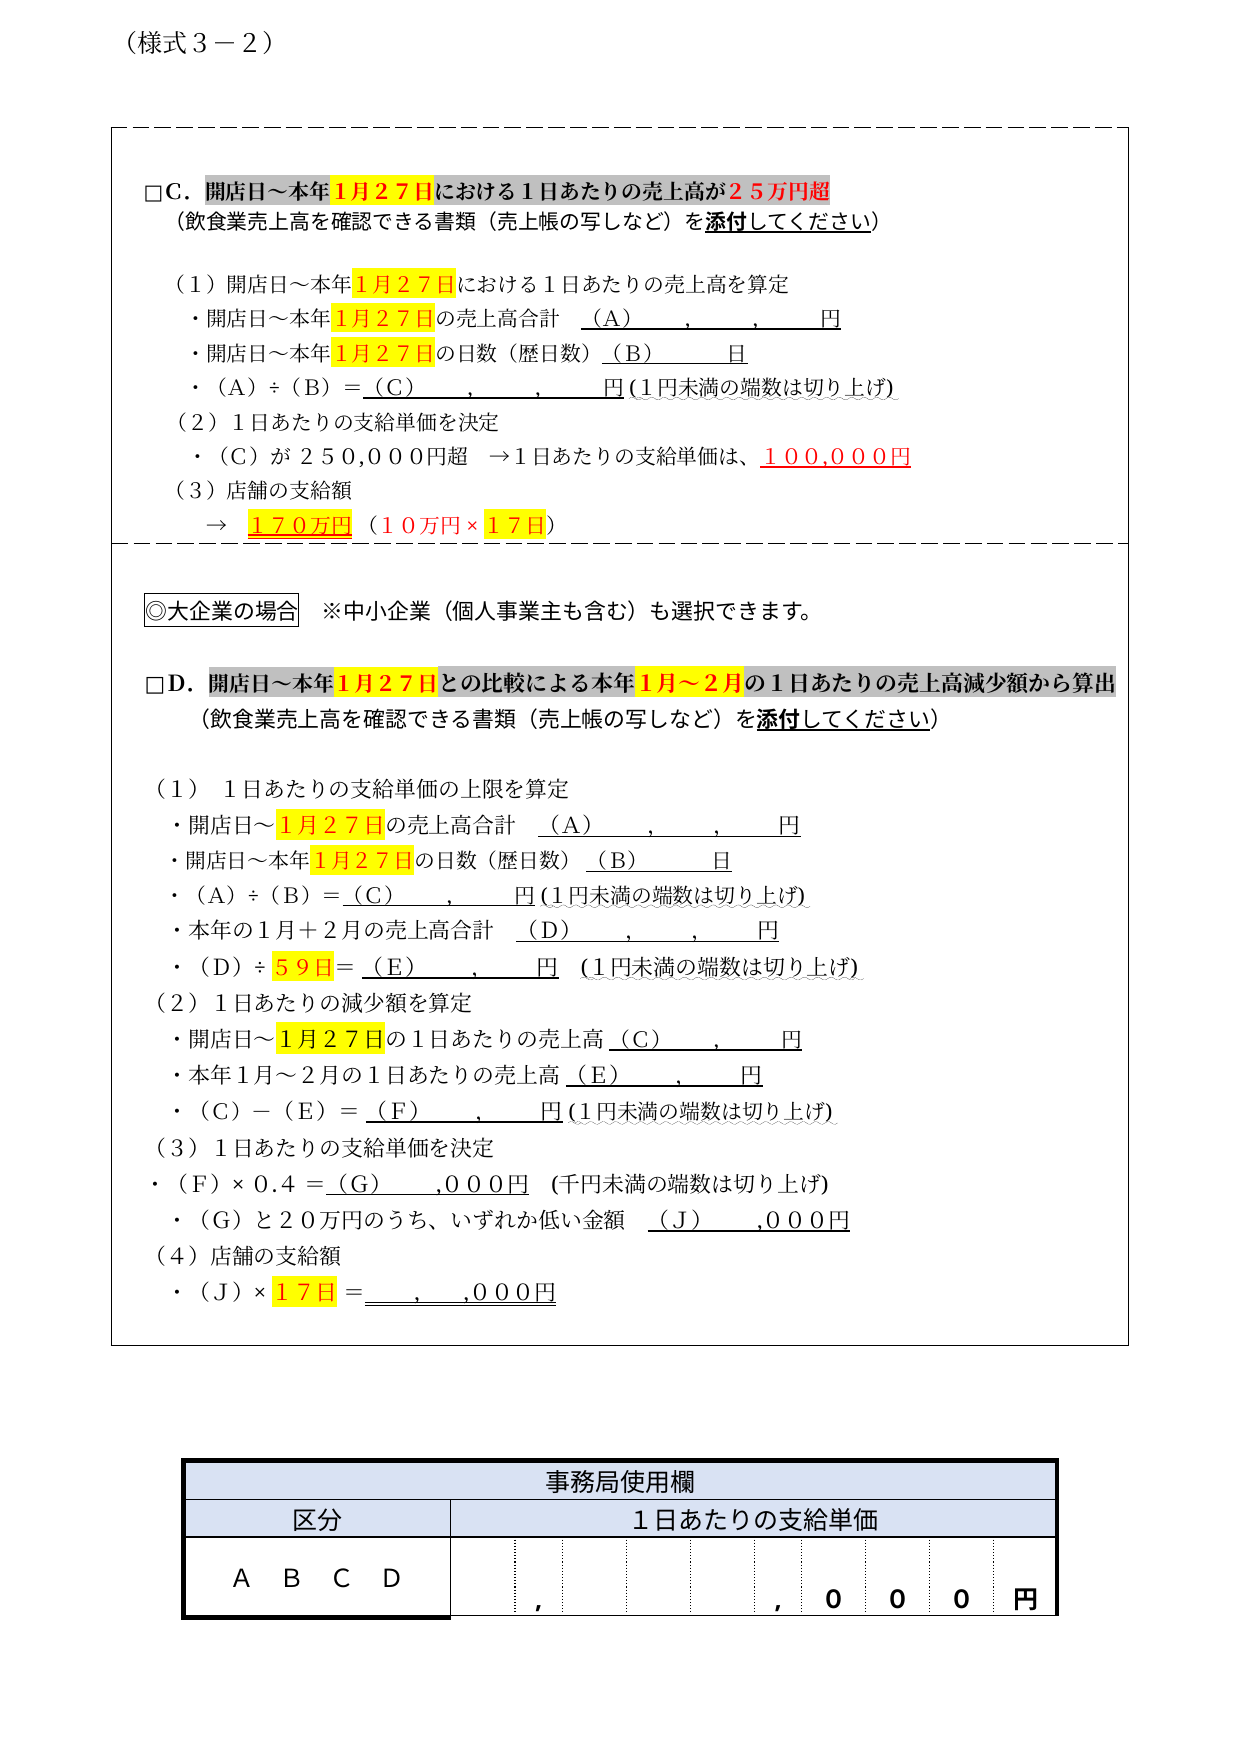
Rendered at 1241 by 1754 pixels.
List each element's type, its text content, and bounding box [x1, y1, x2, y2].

table_cell , [754, 1538, 801, 1615]
table_header □Ｃ．開店日～本年１月２７日における１日あたりの売上高が２５万円超 （飲食業売上高を確認できる書類（売上帳の写しなど）を添付してください） （１）開店日～本年１月２７日における１日あたりの売上高を算定 ・開店日～本年１月２７日の売上高合計 （Ａ） , , 円 ・開店日～本年１月２７日の日数（歴日数）（Ｂ） 日 ・（Ａ）÷（Ｂ）＝（Ｃ） , , 円 (１円未満の端数は切り上げ) （２）１日あたりの支給単価を決定 ・（Ｃ）が ２５０,０００円超 →１日あたりの支給単価は、１００,０００円 （３）店舗の支給額 → １７０万円 （１０万円 × １７日） [112, 127, 1128, 543]
table_cell [562, 1538, 626, 1615]
table_cell ０ [801, 1538, 866, 1615]
table_cell 円 [994, 1538, 1055, 1615]
table_header 事務局使用欄 [186, 1463, 1055, 1499]
table_cell [626, 1538, 690, 1615]
table_cell ◎大企業の場合 ※中小企業（個人事業主も含む）も選択できます。 □Ｄ．開店日～本年１月２７日との比較による本年１月～２月の１日あたりの売上高減少額から算出（飲食業売上高を確認できる書類（売上帳の写しなど）を添付してください） １日あたりの支給単価の上限を算定 ・開店日～１月２７日の売上高合計 （Ａ） ， ， 円 ・開店日～本年１月２７日の日数（歴日数） （Ｂ） 日 ・（Ａ）÷（Ｂ）＝（Ｃ） , 円 (１円未満の端数は切り上げ) ・本年の１月＋２月の売上高合計 （Ｄ） ， ， 円 ・（Ｄ）÷ ５９日＝ （Ｅ） ， 円 (１円未満の端数は切り上げ) （２）１日あたりの減少額を算定 ・開店日～１月２７日の１日あたりの売上高 （Ｃ） , 円 ・本年１月～２月の１日あたりの売上高 （Ｅ） ， 円 ・（Ｃ）－（Ｅ）＝ （Ｆ） ， 円 (１円未満の端数は切り上げ) （３）１日あたりの支給単価を決定 ・（Ｆ）× ０.４ ＝（Ｇ） ,０００円 (千円未満の端数は切り上げ) ・（Ｇ）と２０万円のうち、いずれか低い金額 （Ｊ） ,０００円 （４）店舗の支給額 ・（Ｊ）× １７日 ＝ , ,０００円 [112, 543, 1128, 1345]
table_cell Ａ Ｂ Ｃ Ｄ [186, 1538, 450, 1615]
table_cell [451, 1538, 515, 1615]
table_cell , [515, 1538, 562, 1615]
table_cell ０ [866, 1538, 929, 1615]
table_cell １日あたりの支給単価 [451, 1500, 1055, 1536]
table_cell [690, 1538, 754, 1615]
table_cell 区分 [186, 1500, 450, 1536]
table_cell ０ [930, 1538, 994, 1615]
